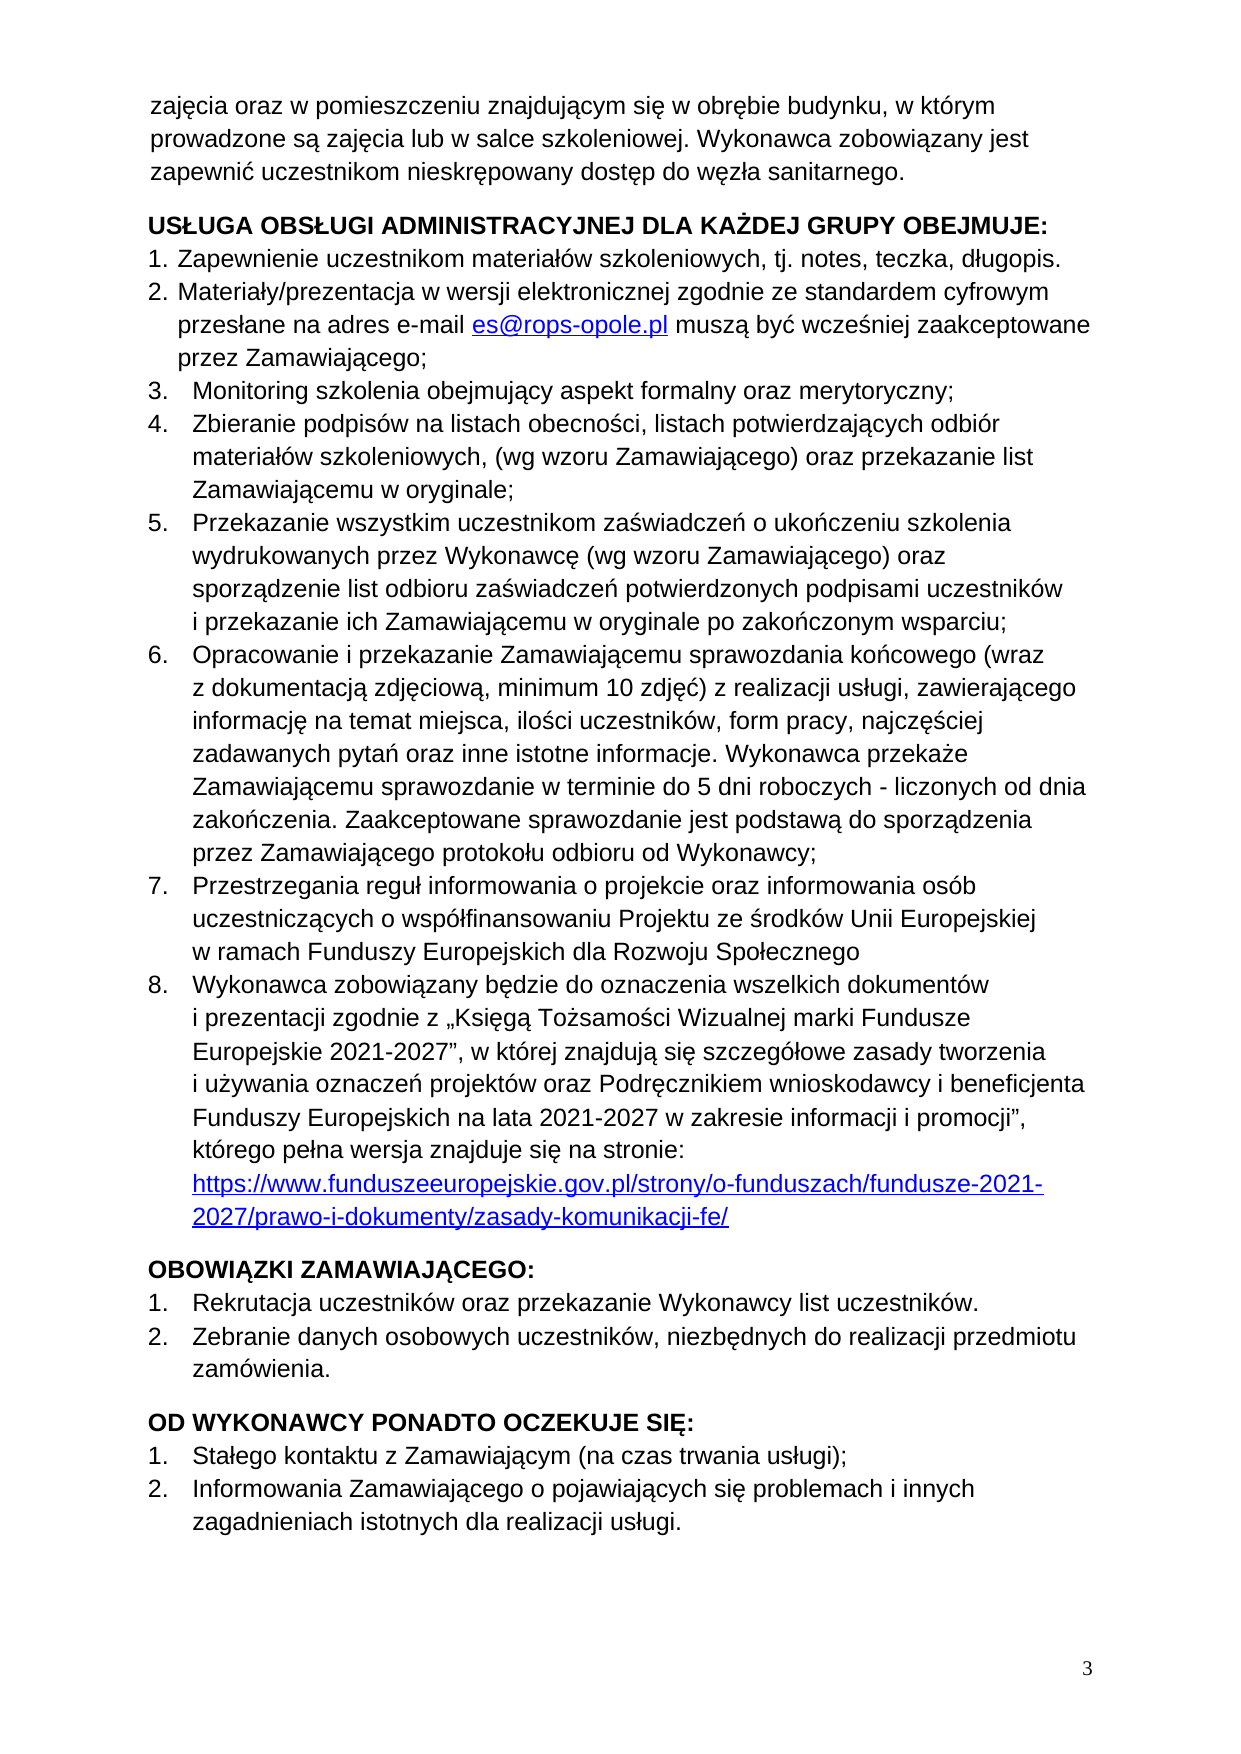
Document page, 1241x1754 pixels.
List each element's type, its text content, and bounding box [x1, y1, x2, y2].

list Stałego kontaktu z Zamawiającym (na czas trwania usługi); [148, 1441, 1093, 1470]
list Zapewnienie uczestnikom materiałów szkoleniowych, tj. notes, teczka, długopis. [148, 244, 1093, 273]
list Informowania Zamawiającego o pojawiających się problemach i innych zagadnieniach istotnych dla realizacji usługi. [148, 1474, 1093, 1536]
list Przekazanie wszystkim uczestnikom zaświadczeń o ukończeniu szkolenia wydrukowanych przez Wykonawcę (wg wzoru Zamawiającego) oraz sporządzenie list odbioru zaświadczeń potwierdzonych podpisami uczestników [148, 508, 1093, 603]
text OD WYKONAWCY PONADTO OCZEKUJE SIĘ: [148, 1408, 1093, 1437]
list Monitoring szkolenia obejmujący aspekt formalny oraz merytoryczny; [148, 376, 1093, 405]
list Materiały/prezentacja w wersji elektronicznej zgodnie ze standardem cyfrowym przesłane na adres e-mail es@rops-opole.pl muszą być wcześniej zaakceptowane przez Zamawiającego; [148, 277, 1093, 372]
list Rekrutacja uczestników oraz przekazanie Wykonawcy list uczestników. [148, 1288, 1093, 1317]
list i używania oznaczeń projektów oraz Podręcznikiem wnioskodawcy i beneficjenta Funduszy Europejskich na lata 2021-2027 w zakresie informacji i promocji”, którego pełna wersja znajduje się na stronie: https://www.funduszeeuropejskie.gov.pl/strony/o-funduszach/fundusze-2021-2027/prawo-i-dokumenty/zasady-komunikacji-fe/ [192, 1069, 1093, 1230]
list z dokumentacją zdjęciową, minimum 10 zdjęć) z realizacji usługi, zawierającego informację na temat miejsca, ilości uczestników, form pracy, najczęściej zadawanych pytań oraz inne istotne informacje. Wykonawca przekaże Zamawiającemu sprawozdanie w terminie do 5 dni roboczych - liczonych od dnia zakończenia. Zaakceptowane sprawozdanie jest podstawą do sporządzenia przez Zamawiającego protokołu odbioru od Wykonawcy; [192, 673, 1093, 867]
list Przestrzegania reguł informowania o projekcie oraz informowania osób uczestniczących o współfinansowaniu Projektu ze środków Unii Europejskiej [148, 871, 1093, 933]
text OBOWIĄZKI ZAMAWIAJĄCEGO: [148, 1255, 1093, 1284]
list Zebranie danych osobowych uczestników, niezbędnych do realizacji przedmiotu zamówienia. [148, 1321, 1093, 1383]
list w ramach Funduszy Europejskich dla Rozwoju Społecznego [192, 937, 1093, 966]
list i przekazanie ich Zamawiającemu w oryginale po zakończonym wsparciu; [192, 607, 1093, 636]
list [148, 91, 1093, 186]
list Opracowanie i przekazanie Zamawiającemu sprawozdania końcowego (wraz [148, 640, 1093, 669]
list Wykonawca zobowiązany będzie do oznaczenia wszelkich dokumentów i prezentacji zgodnie z „Księgą Tożsamości Wizualnej marki Fundusze Europejskie 2021-2027”, w której znajdują się szczegółowe zasady tworzenia [148, 970, 1093, 1065]
list Zbieranie podpisów na listach obecności, listach potwierdzających odbiór materiałów szkoleniowych, (wg wzoru Zamawiającego) oraz przekazanie list Zamawiającemu w oryginale; [148, 409, 1093, 504]
text USŁUGA OBSŁUGI ADMINISTRACYJNEJ DLA KAŻDEJ GRUPY OBEJMUJE: [148, 211, 1093, 240]
